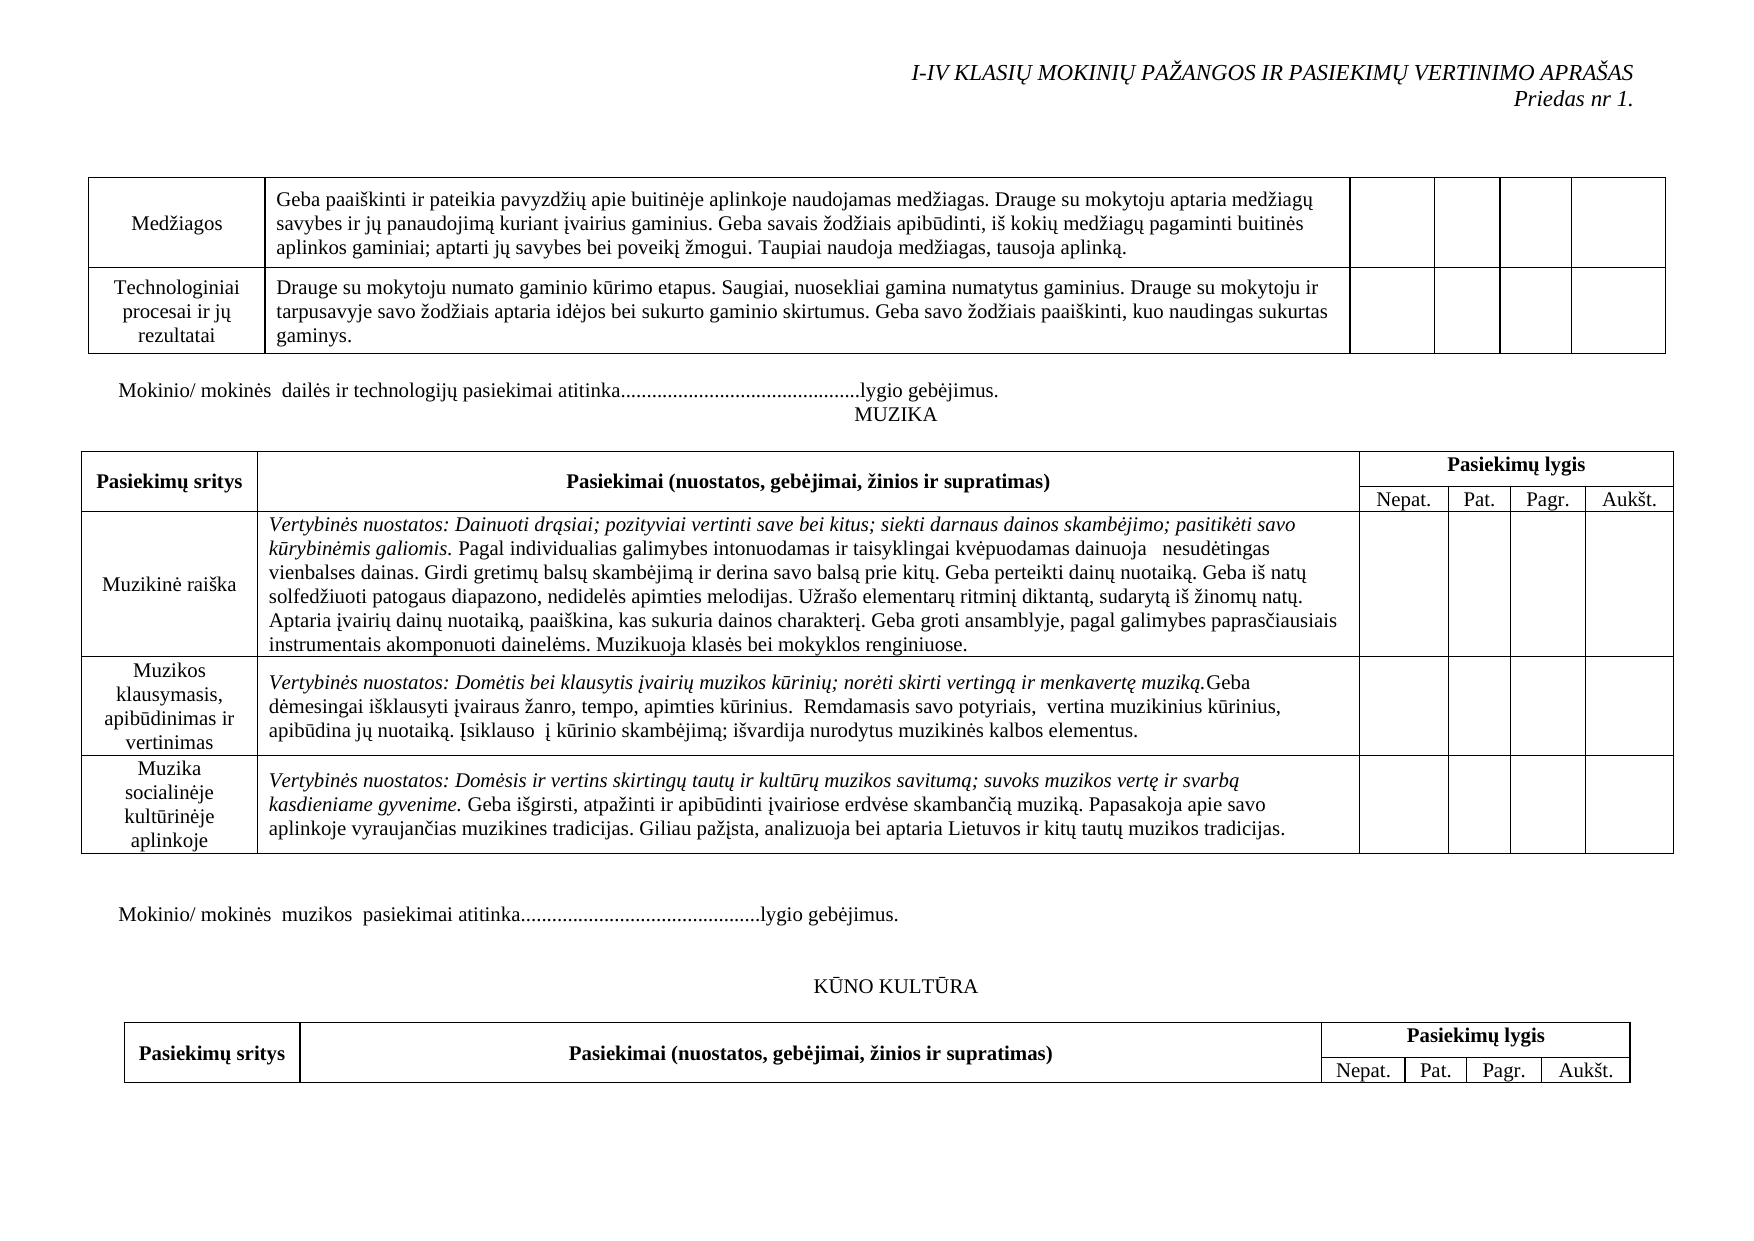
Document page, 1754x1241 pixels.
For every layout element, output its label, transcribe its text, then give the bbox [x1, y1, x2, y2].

table_header Pasiekimai (nuostatos, gebėjimai, žinios ir supratimas) [258, 452, 1359, 511]
table_cell Muzikos klausymasis, apibūdinimas ir vertinimas [82, 657, 257, 755]
text Mokinio/ mokinės muzikos pasiekimai atitinka..............................................lygio gebėjimus. [118, 902, 1636, 926]
table_header Pasiekimai (nuostatos, gebėjimai, žinios ir supratimas) [301, 1023, 1321, 1082]
table_cell Aukšt. [1542, 1058, 1629, 1082]
table_cell Pagr. [1467, 1058, 1541, 1082]
table_cell [1511, 657, 1585, 755]
table_header Pasiekimų lygis [1360, 452, 1673, 486]
table_cell [1572, 178, 1665, 267]
table_cell [1511, 512, 1585, 656]
table_cell Vertybinės nuostatos: Domėsis ir vertins skirtingų tautų ir kultūrų muzikos savitumą; suvoks muzikos vertę ir svarbą kasdieniame gyvenime. Geba išgirsti, atpažinti ir apibūdinti įvairiose erdvėse skambančią muziką. Papasakoja apie savo aplinkoje vyraujančias muzikines tradicijas. Giliau pažįsta, analizuoja bei aptaria Lietuvos ir kitų tautų muzikos tradicijas. [258, 756, 1359, 852]
table_cell [1351, 178, 1434, 267]
table_cell Pagr. [1511, 487, 1585, 511]
table_header Pasiekimų sritys [125, 1023, 299, 1082]
table_cell [1435, 268, 1499, 353]
table_header Pasiekimų sritys [82, 452, 257, 511]
table_cell [1435, 178, 1499, 267]
table_cell [1572, 268, 1665, 353]
table_cell [1501, 178, 1571, 267]
text MUZIKA [156, 402, 1636, 426]
table_cell [1501, 268, 1571, 353]
table_cell Vertybinės nuostatos: Dainuoti drąsiai; pozityviai vertinti save bei kitus; siekti darnaus dainos skambėjimo; pasitikėti savo kūrybinėmis galiomis. Pagal individualias galimybes intonuodamas ir taisyklingai kvėpuodamas dainuoja nesudėtingas vienbalses dainas. Girdi gretimų balsų skambėjimą ir derina savo balsą prie kitų. Geba perteikti dainų nuotaiką. Geba iš natų solfedžiuoti patogaus diapazono, nedidelės apimties melodijas. Užrašo elementarų ritminį diktantą, sudarytą iš žinomų natų. Aptaria įvairių dainų nuotaiką, paaiškina, kas sukuria dainos charakterį. Geba groti ansamblyje, pagal galimybes paprasčiausiais instrumentais akomponuoti dainelėms. Muzikuoja klasės bei mokyklos renginiuose. [258, 512, 1359, 656]
table_cell Pat. [1449, 487, 1510, 511]
table_cell Medžiagos [89, 178, 264, 267]
table_cell Technologiniai procesai ir jų rezultatai [89, 268, 264, 353]
table_cell [1511, 756, 1585, 852]
table_cell [1586, 512, 1673, 656]
table_cell [1586, 657, 1673, 755]
table_cell Drauge su mokytoju numato gaminio kūrimo etapus. Saugiai, nuosekliai gamina numatytus gaminius. Drauge su mokytoju ir tarpusavyje savo žodžiais aptaria idėjos bei sukurto gaminio skirtumus. Geba savo žodžiais paaiškinti, kuo naudingas sukurtas gaminys. [266, 268, 1349, 353]
text Mokinio/ mokinės dailės ir technologijų pasiekimai atitinka..............................................lygio gebėjimus. [118, 378, 1636, 402]
table_cell Vertybinės nuostatos: Domėtis bei klausytis įvairių muzikos kūrinių; norėti skirti vertingą ir menkavertę muziką.Geba dėmesingai išklausyti įvairaus žanro, tempo, apimties kūrinius. Remdamasis savo potyriais, vertina muzikinius kūrinius, apibūdina jų nuotaiką. Įsiklauso į kūrinio skambėjimą; išvardija nurodytus muzikinės kalbos elementus. [258, 657, 1359, 755]
table_cell [1360, 512, 1448, 656]
table_cell [1360, 657, 1448, 755]
table_cell Muzikinė raiška [82, 512, 257, 656]
table_header Pasiekimų lygis [1322, 1023, 1629, 1057]
table_cell Nepat. [1360, 487, 1448, 511]
table_cell [1351, 268, 1434, 353]
table_cell [1360, 756, 1448, 852]
text KŪNO KULTŪRA [156, 974, 1636, 998]
table_cell [1449, 657, 1510, 755]
table_cell Nepat. [1322, 1058, 1404, 1082]
table_cell [1449, 756, 1510, 852]
table_cell [1449, 512, 1510, 656]
table_cell Aukšt. [1586, 487, 1673, 511]
table_cell Geba paaiškinti ir pateikia pavyzdžių apie buitinėje aplinkoje naudojamas medžiagas. Drauge su mokytoju aptaria medžiagų savybes ir jų panaudojimą kuriant įvairius gaminius. Geba savais žodžiais apibūdinti, iš kokių medžiagų pagaminti buitinės aplinkos gaminiai; aptarti jų savybes bei poveikį žmogui. Taupiai naudoja medžiagas, tausoja aplinką. [266, 178, 1349, 267]
table_cell [1586, 756, 1673, 852]
table_cell Pat. [1406, 1058, 1466, 1082]
table_cell Muzika socialinėje kultūrinėje aplinkoje [82, 756, 257, 852]
